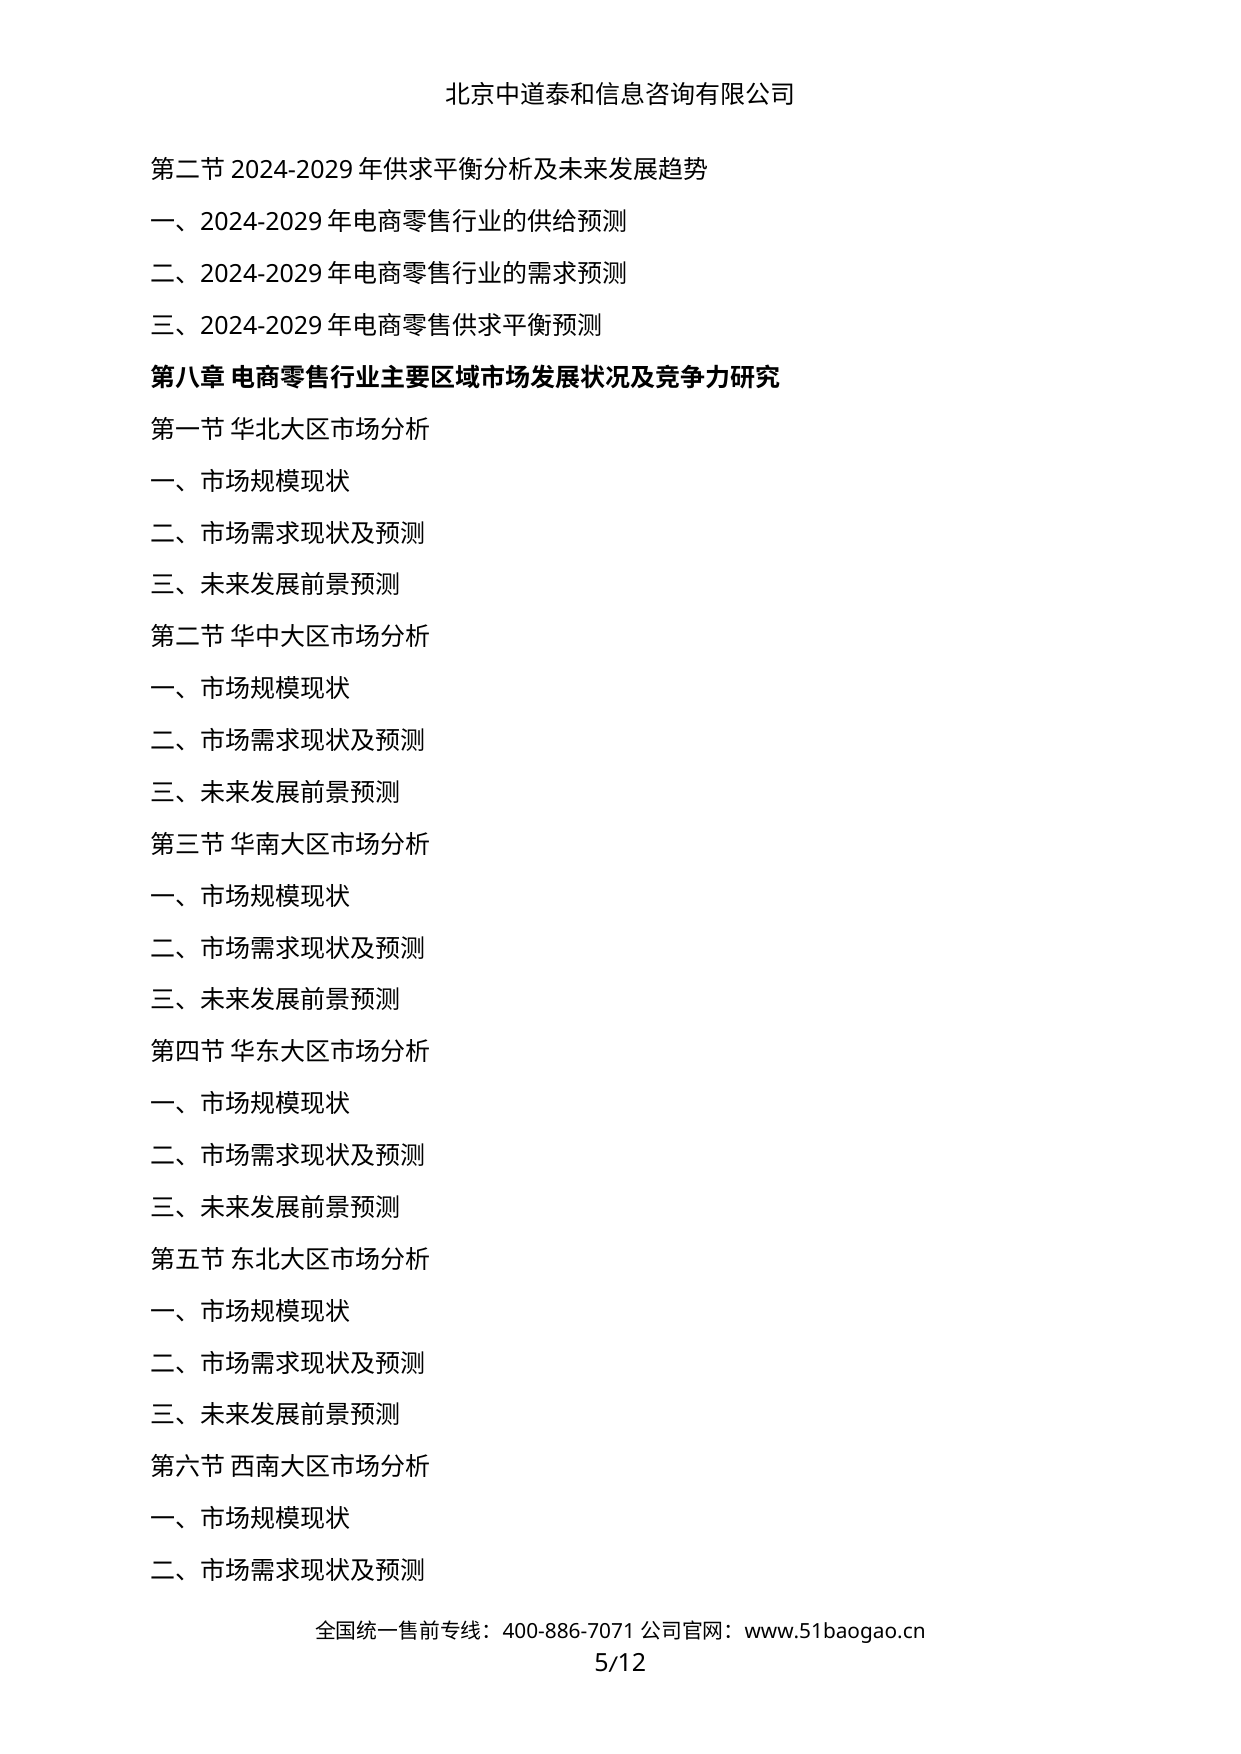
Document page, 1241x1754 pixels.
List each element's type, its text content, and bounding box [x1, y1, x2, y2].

text 一、市场规模现状 [150, 1291, 1090, 1327]
text 三、未来发展前景预测 [150, 1187, 1090, 1224]
text 第八章 电商零售行业主要区域市场发展状况及竞争力研究 [150, 357, 1090, 394]
text 一、2024-2029年电商零售行业的供给预测 [150, 202, 1090, 238]
text 三、2024-2029年电商零售供求平衡预测 [150, 306, 1090, 342]
text 二、市场需求现状及预测 [150, 1343, 1090, 1379]
text 一、市场规模现状 [150, 461, 1090, 497]
text 二、市场需求现状及预测 [150, 1136, 1090, 1172]
text 二、市场需求现状及预测 [150, 513, 1090, 549]
text 第二节 2024-2029年供求平衡分析及未来发展趋势 [150, 150, 1090, 186]
text 第二节 华中大区市场分析 [150, 617, 1090, 653]
text 二、市场需求现状及预测 [150, 1551, 1090, 1587]
text 第一节 华北大区市场分析 [150, 409, 1090, 446]
text 二、市场需求现状及预测 [150, 928, 1090, 964]
text 二、市场需求现状及预测 [150, 721, 1090, 757]
text 一、市场规模现状 [150, 669, 1090, 705]
text 一、市场规模现状 [150, 1084, 1090, 1120]
text 一、市场规模现状 [150, 1499, 1090, 1535]
text 三、未来发展前景预测 [150, 980, 1090, 1016]
text 三、未来发展前景预测 [150, 565, 1090, 601]
text 二、2024-2029年电商零售行业的需求预测 [150, 254, 1090, 290]
text 三、未来发展前景预测 [150, 1395, 1090, 1431]
text 第六节 西南大区市场分析 [150, 1447, 1090, 1483]
text 三、未来发展前景预测 [150, 772, 1090, 809]
text 一、市场规模现状 [150, 876, 1090, 912]
text 第五节 东北大区市场分析 [150, 1239, 1090, 1276]
text 第四节 华东大区市场分析 [150, 1032, 1090, 1068]
text 第三节 华南大区市场分析 [150, 824, 1090, 861]
